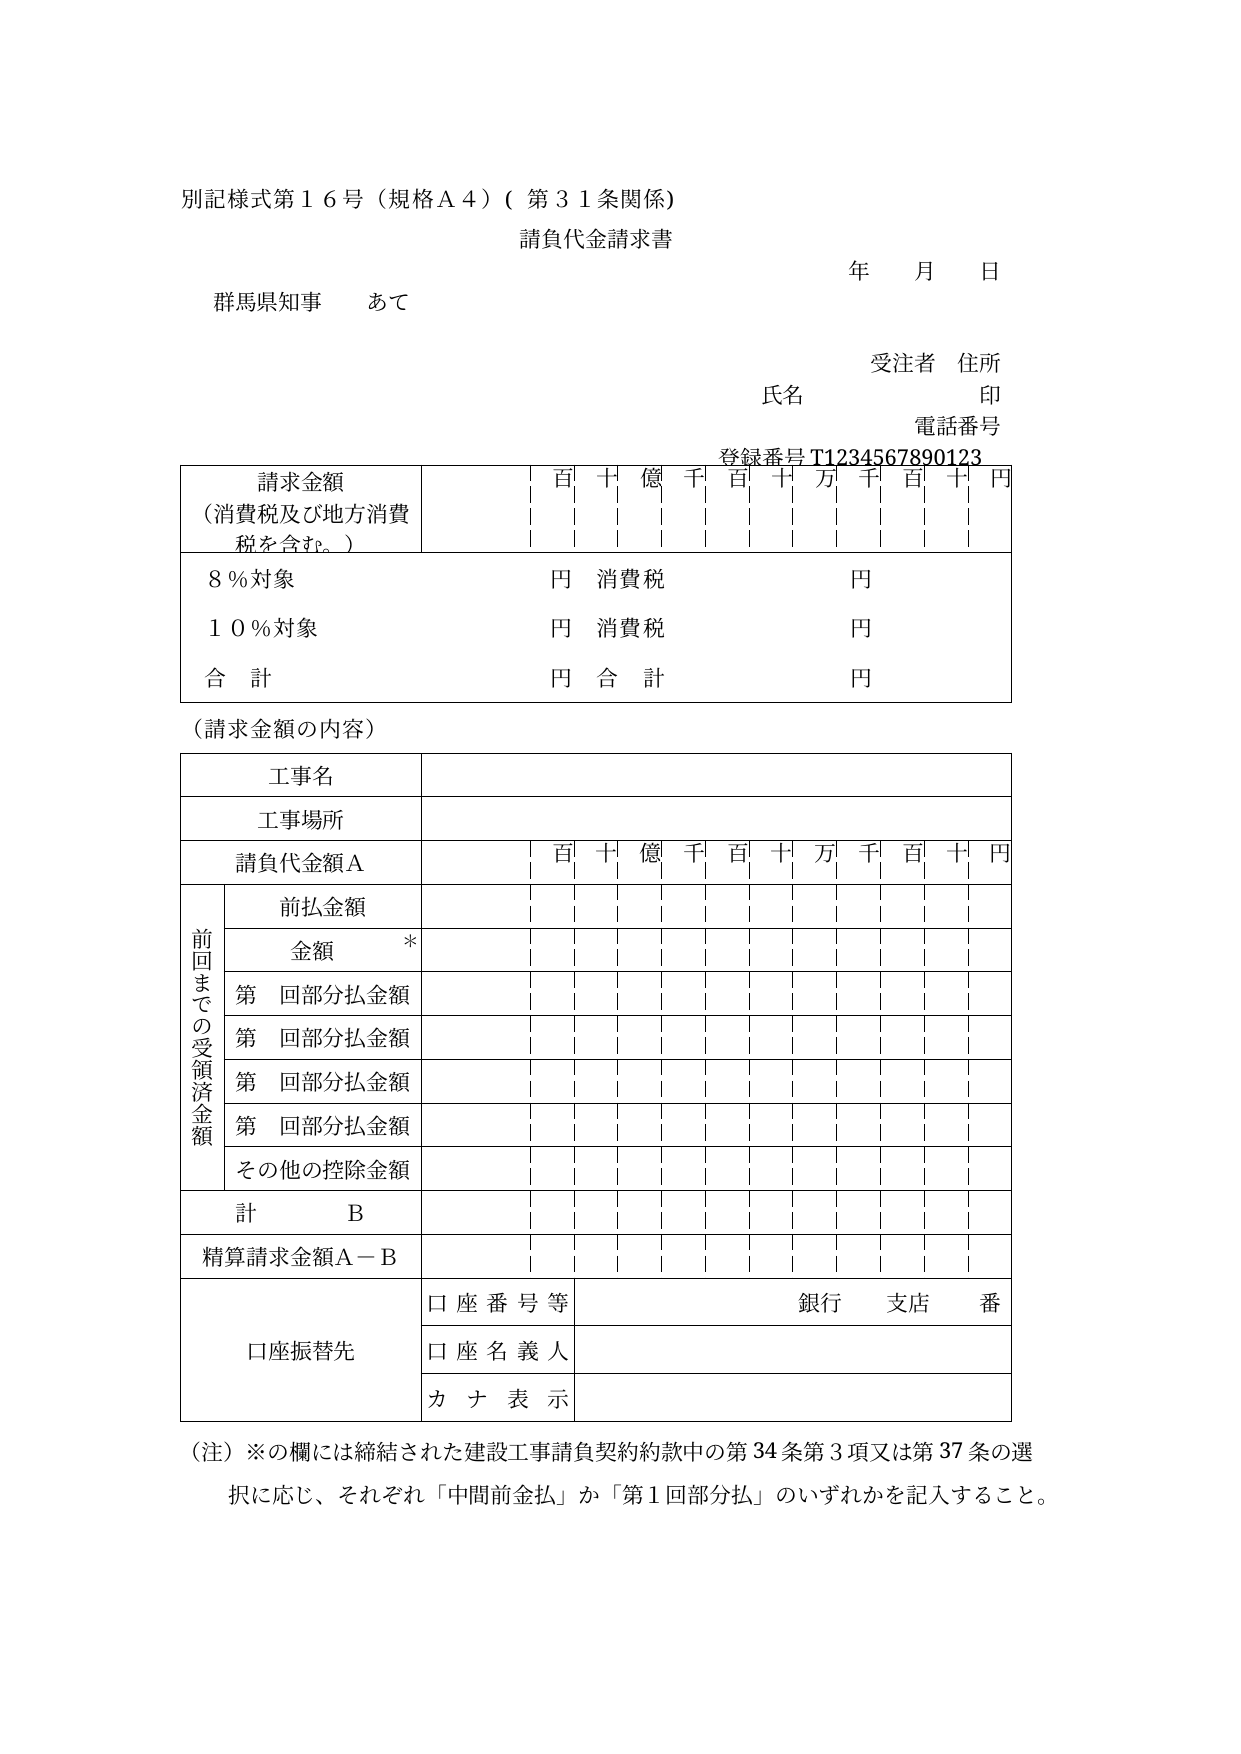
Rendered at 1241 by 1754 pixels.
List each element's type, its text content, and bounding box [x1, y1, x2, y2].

table_cell 千 [662, 841, 706, 884]
table_cell 百 [880, 841, 924, 884]
table_cell 口座名義人 [422, 1326, 574, 1373]
table_cell [837, 1147, 880, 1190]
table_cell 十 [574, 841, 618, 884]
table_cell [793, 1147, 837, 1190]
table_cell [706, 1191, 749, 1234]
table_cell [531, 1104, 574, 1146]
table_cell [837, 1104, 880, 1146]
table_cell [706, 929, 749, 971]
table_cell 十 [749, 466, 793, 552]
table_cell [422, 797, 1011, 840]
table_cell [793, 929, 837, 971]
table_cell [422, 885, 531, 927]
table_cell [924, 885, 968, 927]
table_cell [880, 1104, 924, 1146]
table_cell 百 [880, 466, 924, 552]
table_cell [968, 1104, 1011, 1146]
table_cell [793, 1060, 837, 1102]
table_cell [574, 972, 618, 1015]
table_cell [793, 885, 837, 927]
table_cell [422, 1016, 531, 1059]
table_cell [968, 885, 1011, 927]
table_cell [706, 1147, 749, 1190]
table_cell [968, 1016, 1011, 1059]
table_cell [574, 1191, 618, 1234]
table_cell ８％対象 円 消費税 円 １０％対象 円 消費税 円 合 計 円 合 計 円 [181, 553, 1011, 702]
table_cell 億 [618, 841, 662, 884]
table_cell [880, 1191, 924, 1234]
table_cell [924, 972, 968, 1015]
table_cell [575, 1374, 1011, 1421]
table_cell [749, 1147, 793, 1190]
table_cell 請求金額 （消費税及び地方消費税を含む。） [181, 466, 421, 552]
table_cell [618, 885, 662, 927]
table_cell 十 [924, 841, 968, 884]
table_cell [662, 972, 706, 1015]
table_cell [531, 1060, 574, 1102]
table_cell [618, 1191, 662, 1234]
table_cell [706, 1104, 749, 1146]
table_cell [706, 972, 749, 1015]
table_cell [618, 972, 662, 1015]
table_cell [837, 1060, 880, 1102]
table_cell [531, 972, 574, 1015]
table_cell [574, 1104, 618, 1146]
table_cell [662, 885, 706, 927]
text （注）※の欄には締結された建設工事請負契約約款中の第34条第３項又は第37条の選 [158, 1435, 1083, 1466]
table_cell 前回までの受領済金額 [181, 885, 224, 1190]
table_cell [880, 929, 924, 971]
table_cell 十 [749, 841, 793, 884]
table_cell [531, 1235, 574, 1277]
table_cell [924, 929, 968, 971]
table_cell 金額 [225, 929, 399, 971]
text 択に応じ、それぞれ「中間前金払」か「第１回部分払」のいずれかを記入すること。 [148, 1479, 1083, 1510]
table_cell [793, 972, 837, 1015]
table_cell [422, 929, 531, 971]
table_header 別記様式第１６号（規格Ａ４）(第３１条関係) 請負代金請求書 年 月 日 群馬県知事 あて 受注者 住所 氏名 印 電話番号 登録番号T1234567890123 次のとおり請負工事の代金を支払つてください。 [181, 173, 1012, 464]
table_cell [662, 1104, 706, 1146]
table_header 工事名 [181, 754, 421, 796]
table_cell [531, 1147, 574, 1190]
table_cell [749, 929, 793, 971]
table_cell [968, 1235, 1011, 1277]
table_cell 第 回部分払金額 [225, 1016, 421, 1059]
table_cell [837, 1235, 880, 1277]
table_cell 千 [662, 466, 706, 552]
table_cell 千 [837, 841, 880, 884]
table_cell [968, 972, 1011, 1015]
table_cell [575, 1326, 1011, 1373]
table_cell [880, 1147, 924, 1190]
table_cell [837, 929, 880, 971]
table_cell [574, 885, 618, 927]
table_cell 万 [793, 466, 837, 552]
table_cell [706, 885, 749, 927]
table_cell [531, 1016, 574, 1059]
table_cell [422, 1104, 531, 1146]
table_cell 円 [968, 466, 1011, 552]
table_cell [422, 972, 531, 1015]
table_cell カナ表示 [422, 1374, 574, 1421]
table_cell 第 回部分払金額 [225, 1060, 421, 1102]
table_cell 精算請求金額Ａ－Ｂ [181, 1235, 421, 1277]
table_cell [793, 1191, 837, 1234]
table_cell 百 [531, 466, 574, 552]
table_cell [837, 885, 880, 927]
table_cell [618, 1016, 662, 1059]
table_cell [706, 1016, 749, 1059]
table_cell [531, 885, 574, 927]
table_cell [662, 1147, 706, 1190]
table_cell [793, 1235, 837, 1277]
table_cell [574, 929, 618, 971]
table_cell [749, 1235, 793, 1277]
table_cell [662, 1191, 706, 1234]
table_cell [422, 466, 531, 552]
table_cell [574, 1235, 618, 1277]
table_cell [880, 1016, 924, 1059]
table_cell [706, 1235, 749, 1277]
table_cell 第 回部分払金額 [225, 972, 421, 1015]
table_cell 口座振替先 [181, 1279, 421, 1421]
table_cell [968, 929, 1011, 971]
table_cell ＊ [399, 929, 421, 971]
table_cell [662, 1016, 706, 1059]
table_cell [531, 1191, 574, 1234]
table_cell 第 回部分払金額 [225, 1104, 421, 1146]
table_cell [837, 972, 880, 1015]
table_cell 円 [968, 841, 1011, 884]
table_cell 請負代金額Ａ [181, 841, 421, 884]
table_cell [618, 929, 662, 971]
table_cell [924, 1147, 968, 1190]
table_cell [837, 1016, 880, 1059]
table_cell [618, 1104, 662, 1146]
text （請求金額の内容） [158, 703, 1083, 752]
table_cell 十 [924, 466, 968, 552]
table_cell [924, 1235, 968, 1277]
table_cell 工事場所 [181, 797, 421, 840]
table_cell [618, 1147, 662, 1190]
table_cell 十 [574, 466, 618, 552]
table_cell 前払金額 [225, 885, 421, 927]
table_cell [749, 972, 793, 1015]
table_cell 百 [706, 466, 749, 552]
table_cell 千 [837, 466, 880, 552]
table_cell [749, 1016, 793, 1059]
table_cell 億 [618, 466, 662, 552]
table_cell [880, 885, 924, 927]
table_cell 口座番号等 [422, 1279, 574, 1325]
table_cell [422, 1147, 531, 1190]
table_cell [422, 1235, 531, 1277]
table_cell [749, 1060, 793, 1102]
table_cell [662, 1060, 706, 1102]
table_cell [618, 1235, 662, 1277]
table_cell 計 Ｂ [181, 1191, 421, 1234]
table_cell [968, 1191, 1011, 1234]
table_cell [793, 1016, 837, 1059]
table_cell [924, 1016, 968, 1059]
table_cell [924, 1104, 968, 1146]
table_cell 百 [706, 841, 749, 884]
table_cell [968, 1060, 1011, 1102]
table_cell [749, 1104, 793, 1146]
table_cell [793, 1104, 837, 1146]
table_header [422, 754, 1011, 796]
table_cell [574, 1060, 618, 1102]
table_cell [618, 1060, 662, 1102]
table_cell [422, 1060, 531, 1102]
table_cell [706, 1060, 749, 1102]
table_cell [749, 885, 793, 927]
table_cell [574, 1016, 618, 1059]
table_cell [422, 1191, 531, 1234]
table_cell [880, 972, 924, 1015]
table_cell [662, 1235, 706, 1277]
table_cell [662, 929, 706, 971]
table_cell [837, 1191, 880, 1234]
table_cell [880, 1235, 924, 1277]
table_cell [531, 929, 574, 971]
table_cell [968, 1147, 1011, 1190]
table_cell 銀行 支店 番 [575, 1279, 1011, 1325]
table_cell [422, 841, 531, 884]
table_cell [749, 1191, 793, 1234]
table_cell その他の控除金額 [225, 1147, 421, 1190]
table_cell 万 [793, 841, 837, 884]
table_cell [924, 1060, 968, 1102]
table_cell 百 [531, 841, 574, 884]
table_cell [924, 1191, 968, 1234]
table_cell [574, 1147, 618, 1190]
table_cell [880, 1060, 924, 1102]
